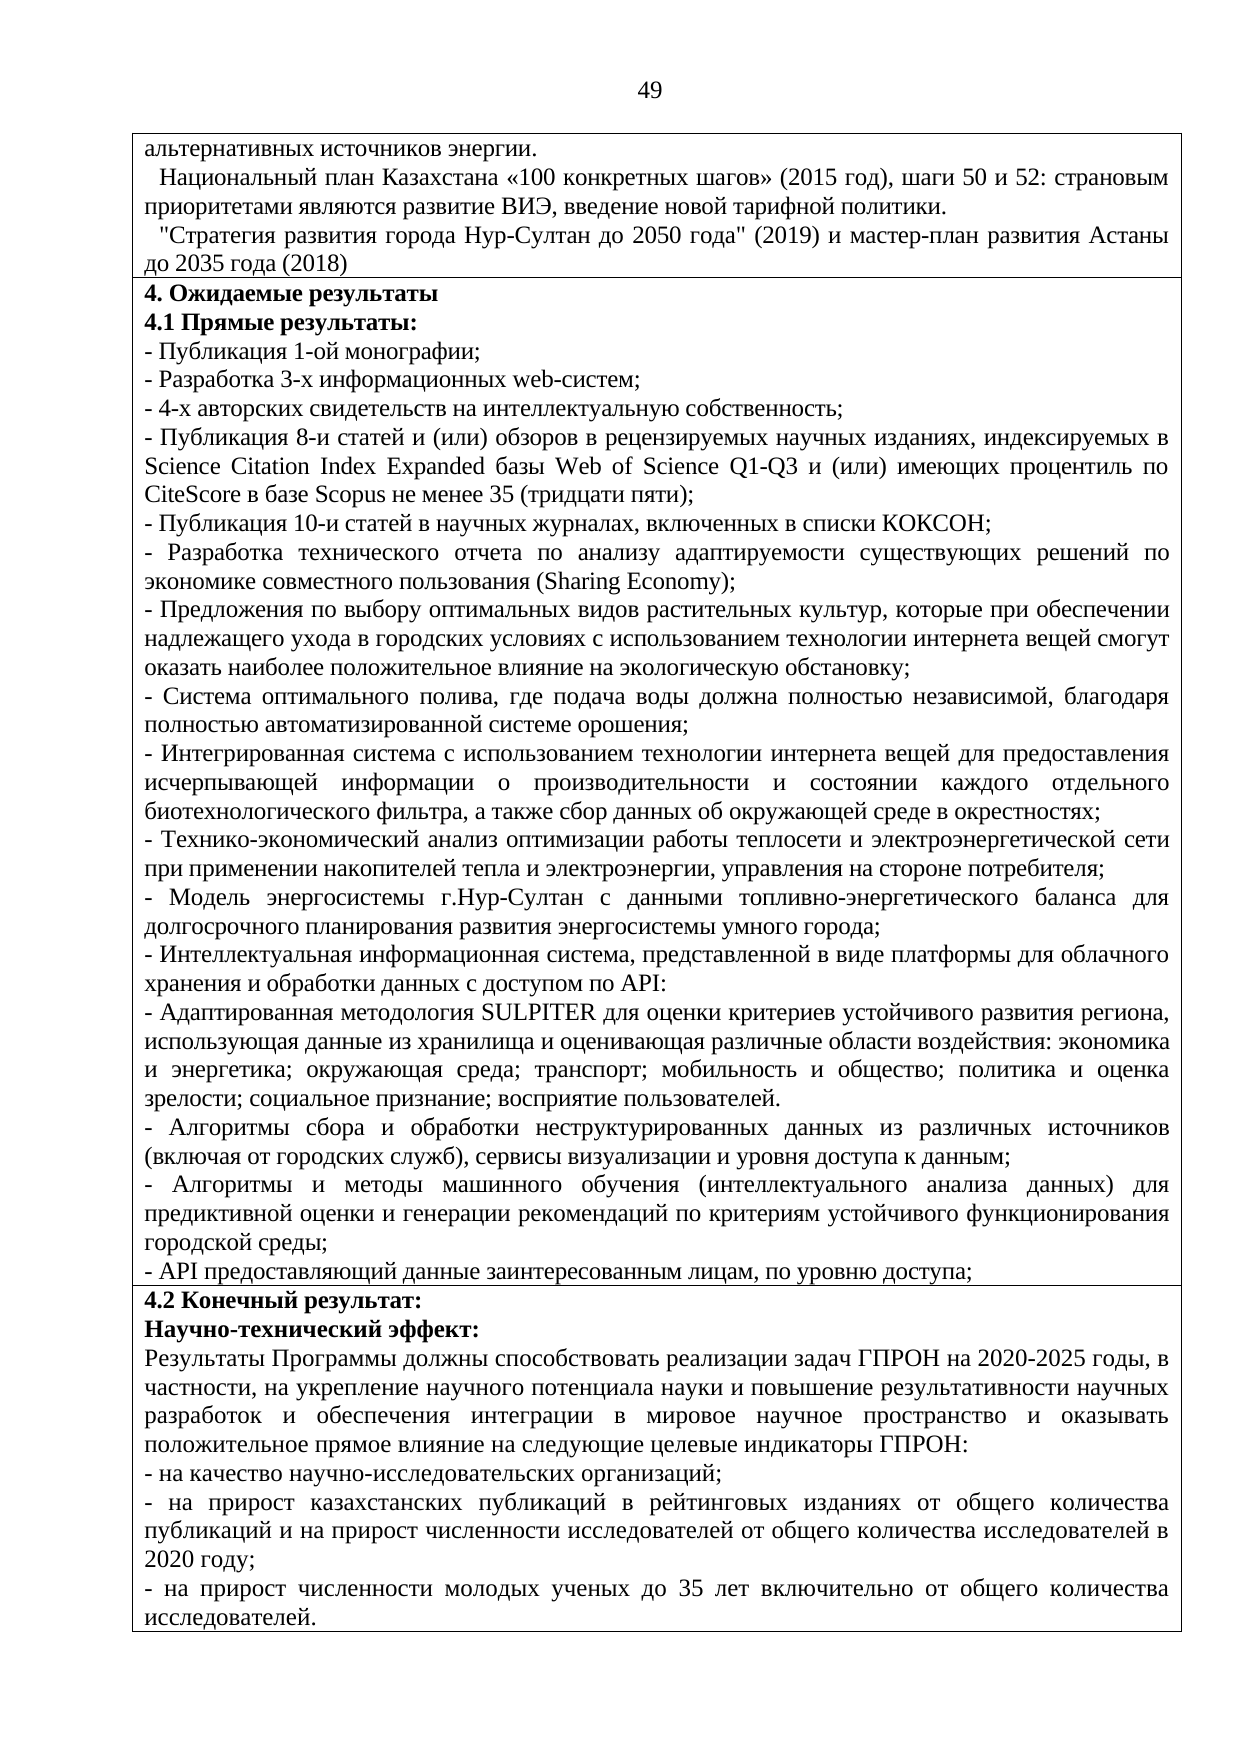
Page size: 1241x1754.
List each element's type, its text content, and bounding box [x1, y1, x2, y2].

table_cell 4. Ожидаемые результаты 4.1 Прямые результаты: - Публикация 1-ой монографии; - Разработка 3-х информационных web-систем; - 4-х авторских свидетельств на интеллектуальную собственность; - Публикация 8-и статей и (или) обзоров в рецензируемых научных изданиях, индексируемых в Science Citation Index Expanded базы Web of Science Q1-Q3 и (или) имеющих процентиль по CiteScore в базе Scopus не менее 35 (тридцати пяти); - Публикация 10-и статей в научных журналах, включенных в списки КОКСОН; - Разработка технического отчета по анализу адаптируемости существующих решений по экономике совместного пользования (Sharing Economy); - Предложения по выбору оптимальных видов растительных культур, которые при обеспечении надлежащего ухода в городских условиях с использованием технологии интернета вещей смогут оказать наиболее положительное влияние на экологическую обстановку; - Система оптимального полива, где подача воды должна полностью независимой, благодаря полностью автоматизированной системе орошения; - Интегрированная система с использованием технологии интернета вещей для предоставления исчерпывающей информации о производительности и состоянии каждого отдельного биотехнологического фильтра, а также сбор данных об окружающей среде в окрестностях; - Технико-экономический анализ оптимизации работы теплосети и электроэнергетической сети при применении накопителей тепла и электроэнергии, управления на стороне потребителя; - Модель энергосистемы г.Нур-Султан с данными топливно-энергетического баланса для долгосрочного планирования развития энергосистемы умного города; - Интеллектуальная информационная система, представленной в виде платформы для облачного хранения и обработки данных с доступом по API: - Адаптированная методология SULPITER для оценки критериев устойчивого развития региона, использующая данные из хранилища и оценивающая различные области воздействия: экономика и энергетика; окружающая среда; транспорт; мобильность и общество; политика и оценка зрелости; социальное признание; восприятие пользователей. - Алгоритмы сбора и обработки неструктурированных данных из различных источников (включая от городских служб), сервисы визуализации и уровня доступа к данным; - Алгоритмы и методы машинного обучения (интеллектуального анализа данных) для предиктивной оценки и генерации рекомендаций по критериям устойчивого функционирования городской среды; - API предоставляющий данные заинтересованным лицам, по уровню доступа; [133, 278, 1181, 1284]
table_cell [133, 134, 1181, 277]
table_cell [133, 1286, 1181, 1631]
